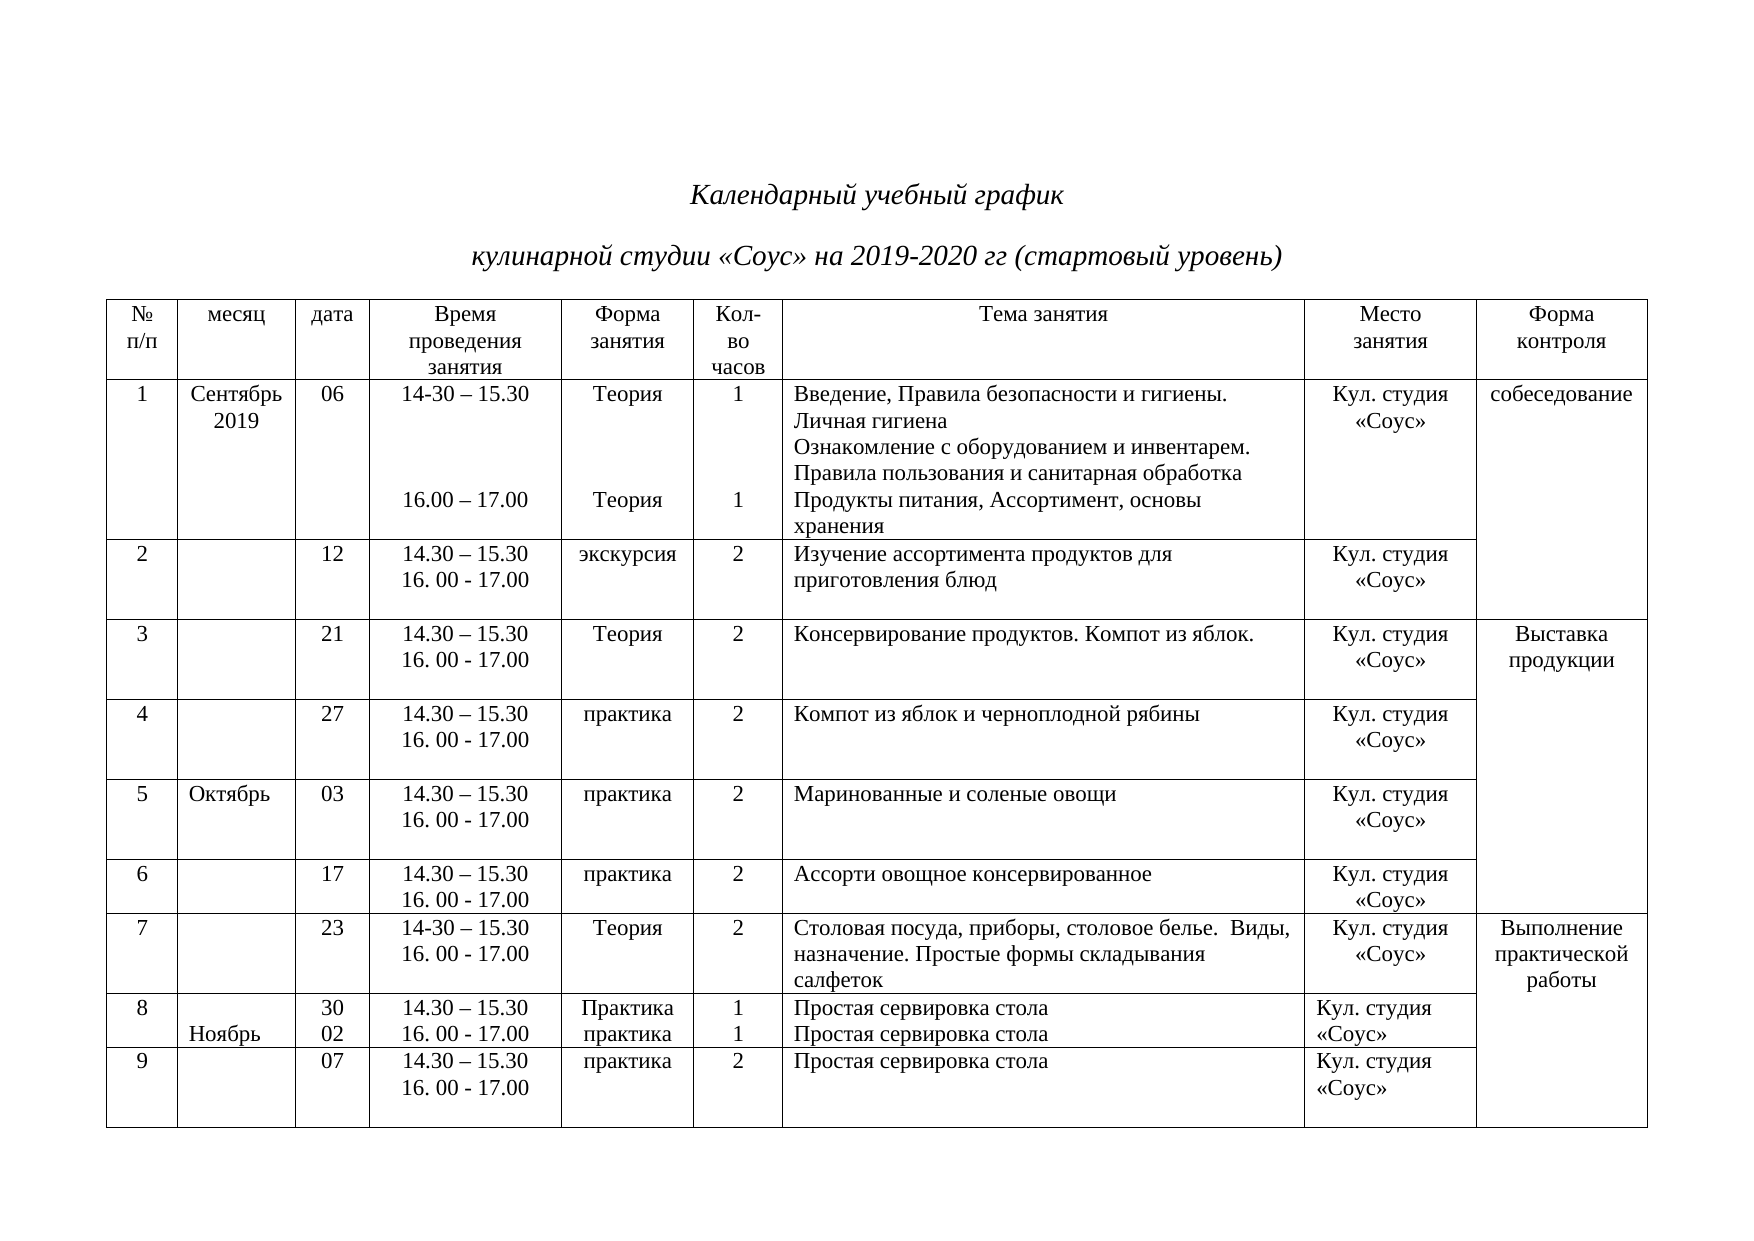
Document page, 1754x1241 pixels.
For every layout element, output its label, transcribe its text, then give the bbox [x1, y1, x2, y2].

table_cell 6 [107, 860, 177, 913]
table_cell 8 [107, 994, 177, 1047]
table_cell 23 [296, 914, 369, 993]
table_cell 14-30 – 15.30 16. 00 - 17.00 [370, 914, 561, 993]
text Календарный учебный график [118, 177, 1636, 211]
table_cell собеседование [1477, 380, 1647, 619]
table_cell 2 [694, 914, 782, 993]
table_cell Простая сервировка стола Простая сервировка стола [783, 994, 1304, 1047]
table_cell практика [562, 780, 693, 859]
table_cell 2 [694, 1048, 782, 1127]
table_cell практика [562, 1048, 693, 1127]
table_cell Октябрь [178, 780, 295, 859]
table_cell Кул. студия «Соус» [1305, 540, 1476, 619]
table_cell 5 [107, 780, 177, 859]
table_header Кол-во часов [694, 300, 782, 379]
table_cell [178, 540, 295, 619]
table_cell практика [562, 700, 693, 779]
table_cell [178, 700, 295, 779]
table_cell 7 [107, 914, 177, 993]
table_cell 2 [694, 860, 782, 913]
table_cell Маринованные и соленые овощи [783, 780, 1304, 859]
table_cell 14.30 – 15.30 16. 00 - 17.00 [370, 860, 561, 913]
table_cell 2 [694, 540, 782, 619]
text кулинарной студии «Соус» на 2019-2020 гг (стартовый уровень) [118, 238, 1636, 272]
table_cell [178, 620, 295, 699]
table_cell Выполнение практической работы [1477, 914, 1647, 1127]
table_header дата [296, 300, 369, 379]
table_cell Кул. студия «Соус» [1305, 620, 1476, 699]
table_cell 30 02 [296, 994, 369, 1047]
table_cell 14-30 – 15.30 16.00 – 17.00 [370, 380, 561, 538]
table_cell Консервирование продуктов. Компот из яблок. [783, 620, 1304, 699]
table_cell Изучение ассортимента продуктов для приготовления блюд [783, 540, 1304, 619]
table_cell 3 [107, 620, 177, 699]
table_cell 2 [694, 620, 782, 699]
table_cell Кул. студия «Соус» [1305, 994, 1476, 1047]
table_cell Кул. студия «Соус» [1305, 860, 1476, 913]
table_cell [178, 914, 295, 993]
table_cell 14.30 – 15.30 16. 00 - 17.00 [370, 780, 561, 859]
table_cell Кул. студия «Соус» [1305, 380, 1476, 538]
table_cell 21 [296, 620, 369, 699]
table_cell 14.30 – 15.30 16. 00 - 17.00 [370, 994, 561, 1047]
table_cell экскурсия [562, 540, 693, 619]
table_cell Сентябрь 2019 [178, 380, 295, 538]
table_cell 14.30 – 15.30 16. 00 - 17.00 [370, 540, 561, 619]
table_cell Выставка продукции [1477, 620, 1647, 913]
table_header Место занятия [1305, 300, 1476, 379]
table_cell практика [562, 860, 693, 913]
table_cell Кул. студия «Соус» [1305, 1048, 1476, 1127]
table_cell 2 [107, 540, 177, 619]
table_cell 9 [107, 1048, 177, 1127]
table_cell Введение, Правила безопасности и гигиены. Личная гигиена Ознакомление с оборудованием и инвентарем. Правила пользования и санитарная обработка Продукты питания, Ассортимент, основы хранения [783, 380, 1304, 538]
table_cell 14.30 – 15.30 16. 00 - 17.00 [370, 620, 561, 699]
table_header № п/п [107, 300, 177, 379]
table_cell Кул. студия «Соус» [1305, 914, 1476, 993]
table_cell Простая сервировка стола [783, 1048, 1304, 1127]
table_cell Ассорти овощное консервированное [783, 860, 1304, 913]
table_cell [178, 860, 295, 913]
table_cell 2 [694, 700, 782, 779]
table_header Форма занятия [562, 300, 693, 379]
table_cell 07 [296, 1048, 369, 1127]
table_header Время проведения занятия [370, 300, 561, 379]
table_cell Теория [562, 914, 693, 993]
table_cell 1 [107, 380, 177, 538]
table_header Форма контроля [1477, 300, 1647, 379]
table_cell 1 1 [694, 380, 782, 538]
table_header Тема занятия [783, 300, 1304, 379]
table_cell Практика практика [562, 994, 693, 1047]
table_cell 06 [296, 380, 369, 538]
table_cell 2 [694, 780, 782, 859]
table_cell Кул. студия «Соус» [1305, 780, 1476, 859]
table_cell Столовая посуда, приборы, столовое белье. Виды, назначение. Простые формы складывания салфеток [783, 914, 1304, 993]
table_cell Ноябрь [178, 994, 295, 1047]
table_cell Кул. студия «Соус» [1305, 700, 1476, 779]
table_cell 27 [296, 700, 369, 779]
table_cell 12 [296, 540, 369, 619]
table_cell [178, 1048, 295, 1127]
table_cell 17 [296, 860, 369, 913]
table_cell Теория [562, 620, 693, 699]
table_header месяц [178, 300, 295, 379]
table_cell 14.30 – 15.30 16. 00 - 17.00 [370, 700, 561, 779]
table_cell 1 1 [694, 994, 782, 1047]
table_cell 03 [296, 780, 369, 859]
table_cell Компот из яблок и черноплодной рябины [783, 700, 1304, 779]
table_cell Теория Теория [562, 380, 693, 538]
table_cell 4 [107, 700, 177, 779]
table_cell 14.30 – 15.30 16. 00 - 17.00 [370, 1048, 561, 1127]
